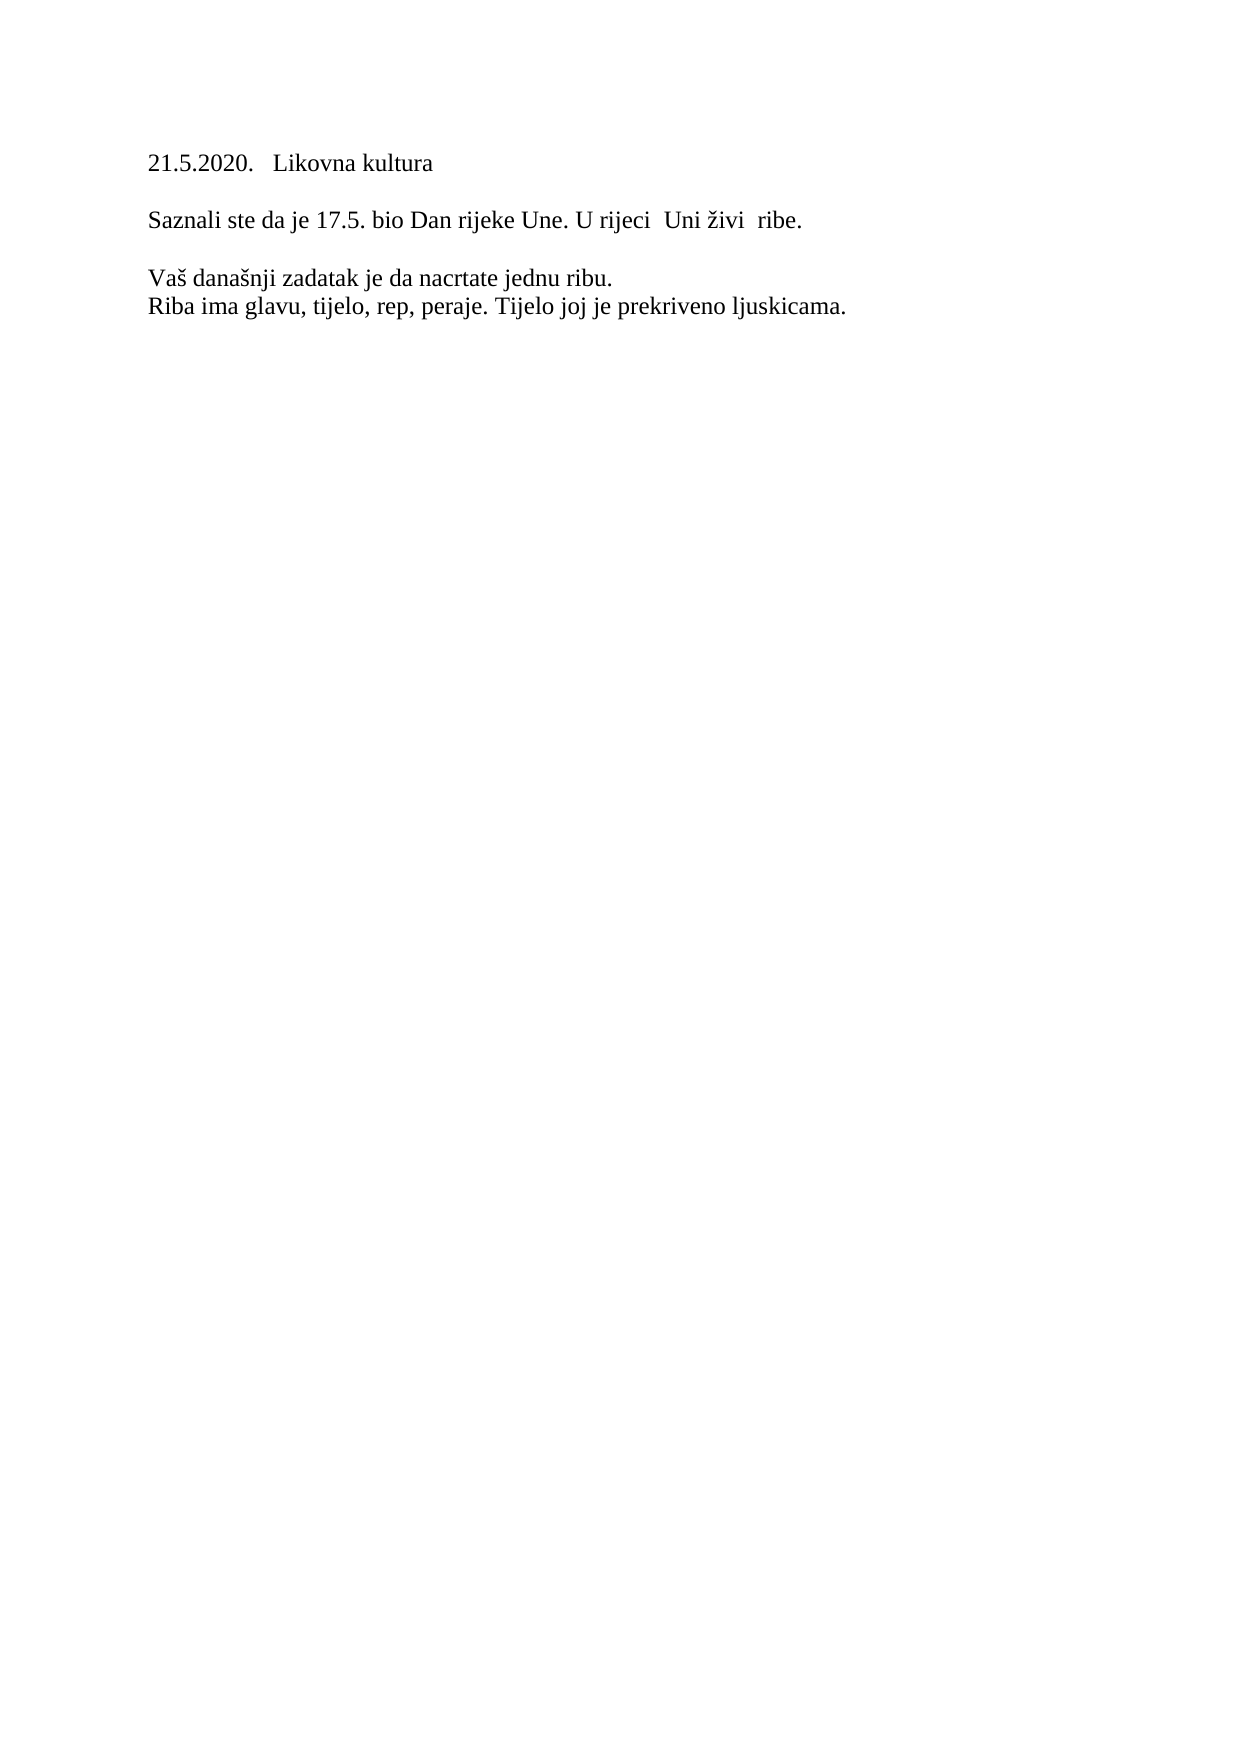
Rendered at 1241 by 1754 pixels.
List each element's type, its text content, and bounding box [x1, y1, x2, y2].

text Riba ima glavu, tijelo, rep, peraje. Tijelo joj je prekriveno ljuskicama. [148, 291, 1093, 320]
text 21.5.2020. Likovna kultura [148, 148, 1093, 176]
text Vaš današnji zadatak je da nacrtate jednu ribu. [148, 263, 1093, 291]
text Saznali ste da je 17.5. bio Dan rijeke Une. U rijeci Uni živi ribe. [148, 205, 1093, 234]
